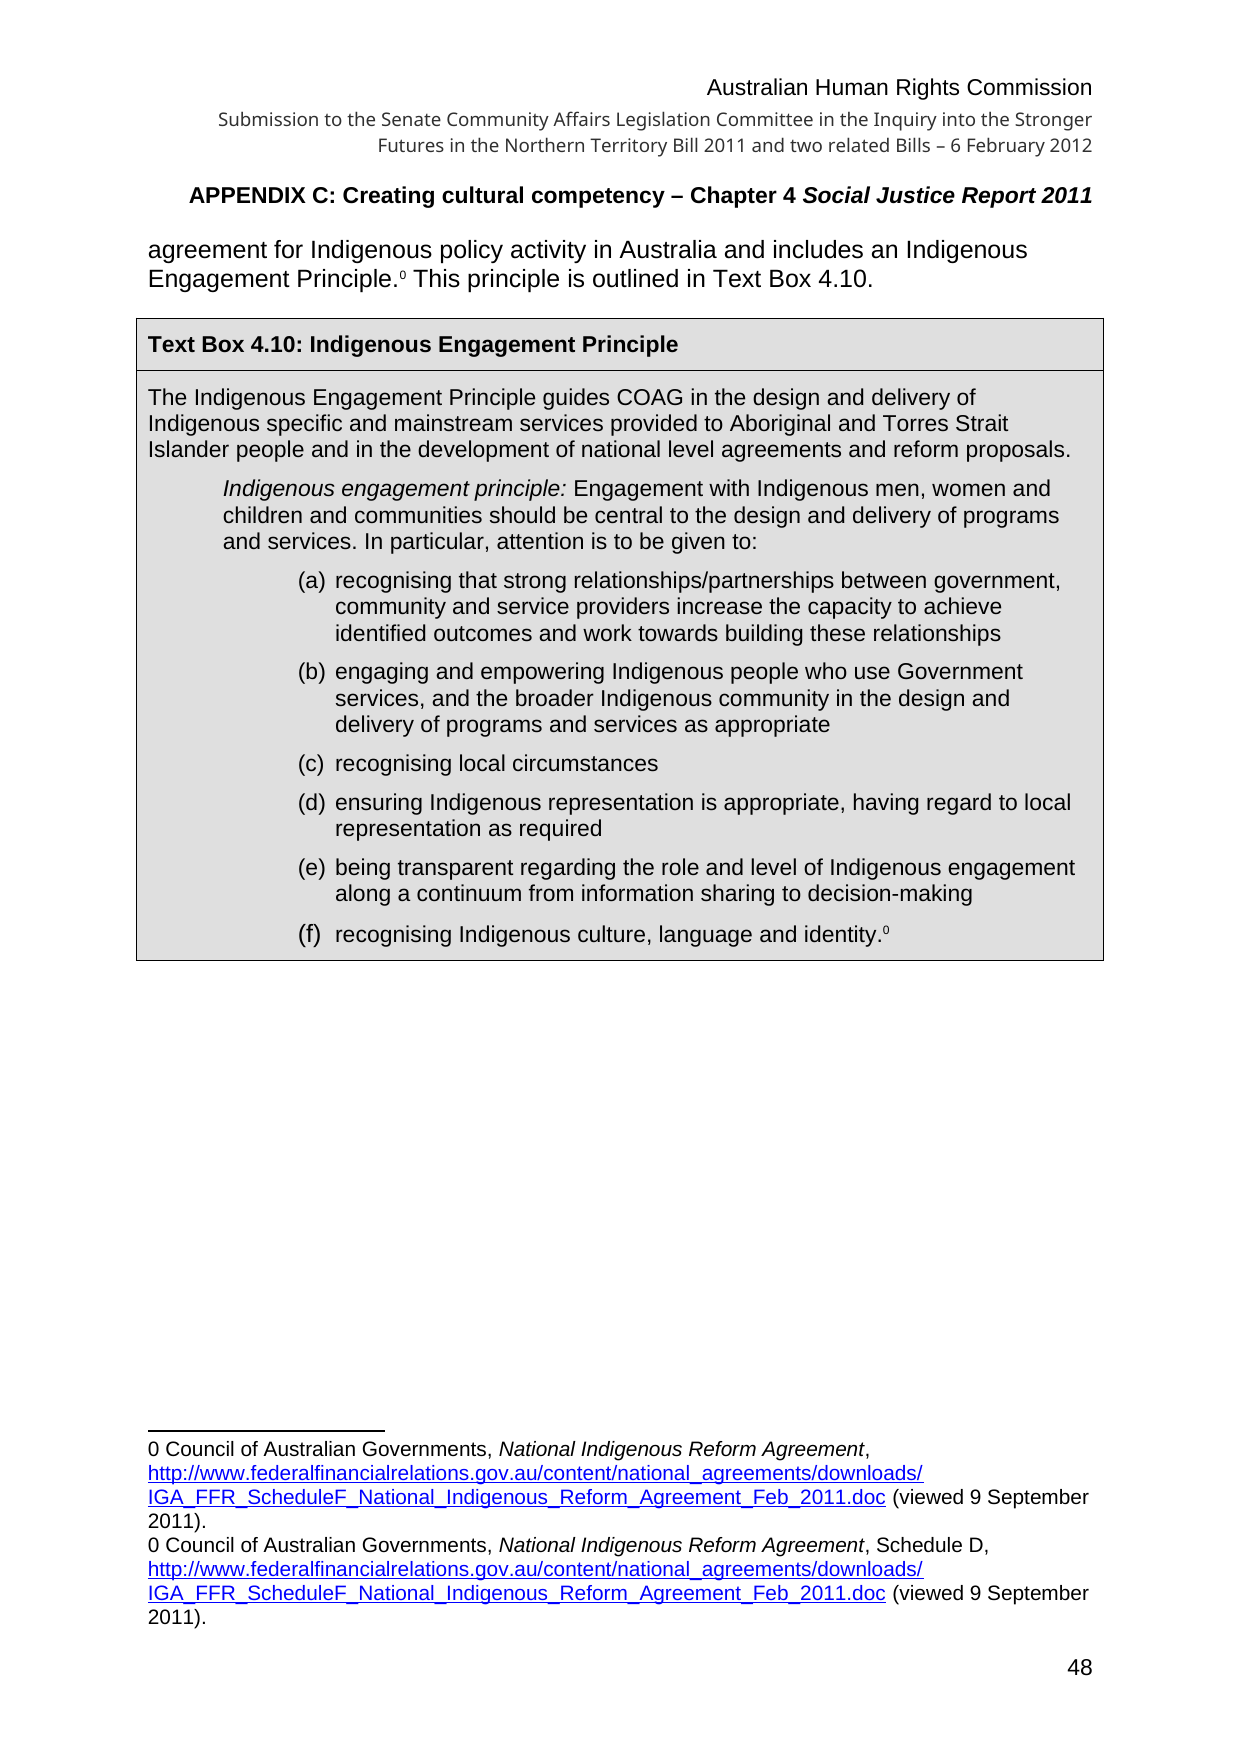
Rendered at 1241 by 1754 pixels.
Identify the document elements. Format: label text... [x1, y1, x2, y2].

table_header Text Box 4.10: Indigenous Engagement Principle [137, 319, 1103, 370]
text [148, 235, 1092, 293]
table_cell The Indigenous Engagement Principle guides COAG in the design and delivery of Indigenous specific and mainstream services provided to Aboriginal and Torres Strait Islander people and in the development of national level agreements and reform proposals. Indigenous engagement principle: Engagement with Indigenous men, women and children and communities should be central to the design and delivery of programs and services. In particular, attention is to be given to: recognising that strong relationships/partnerships between government, community and service providers increase the capacity to achieve identified outcomes and work towards building these relationships engaging and empowering Indigenous people who use Government services, and the broader Indigenous community in the design and delivery of programs and services as appropriate recognising local circumstances ensuring Indigenous representation is appropriate, having regard to local representation as required being transparent regarding the role and level of Indigenous engagement along a continuum from information sharing to decision-making recognising Indigenous culture, language and identity. [137, 371, 1103, 960]
